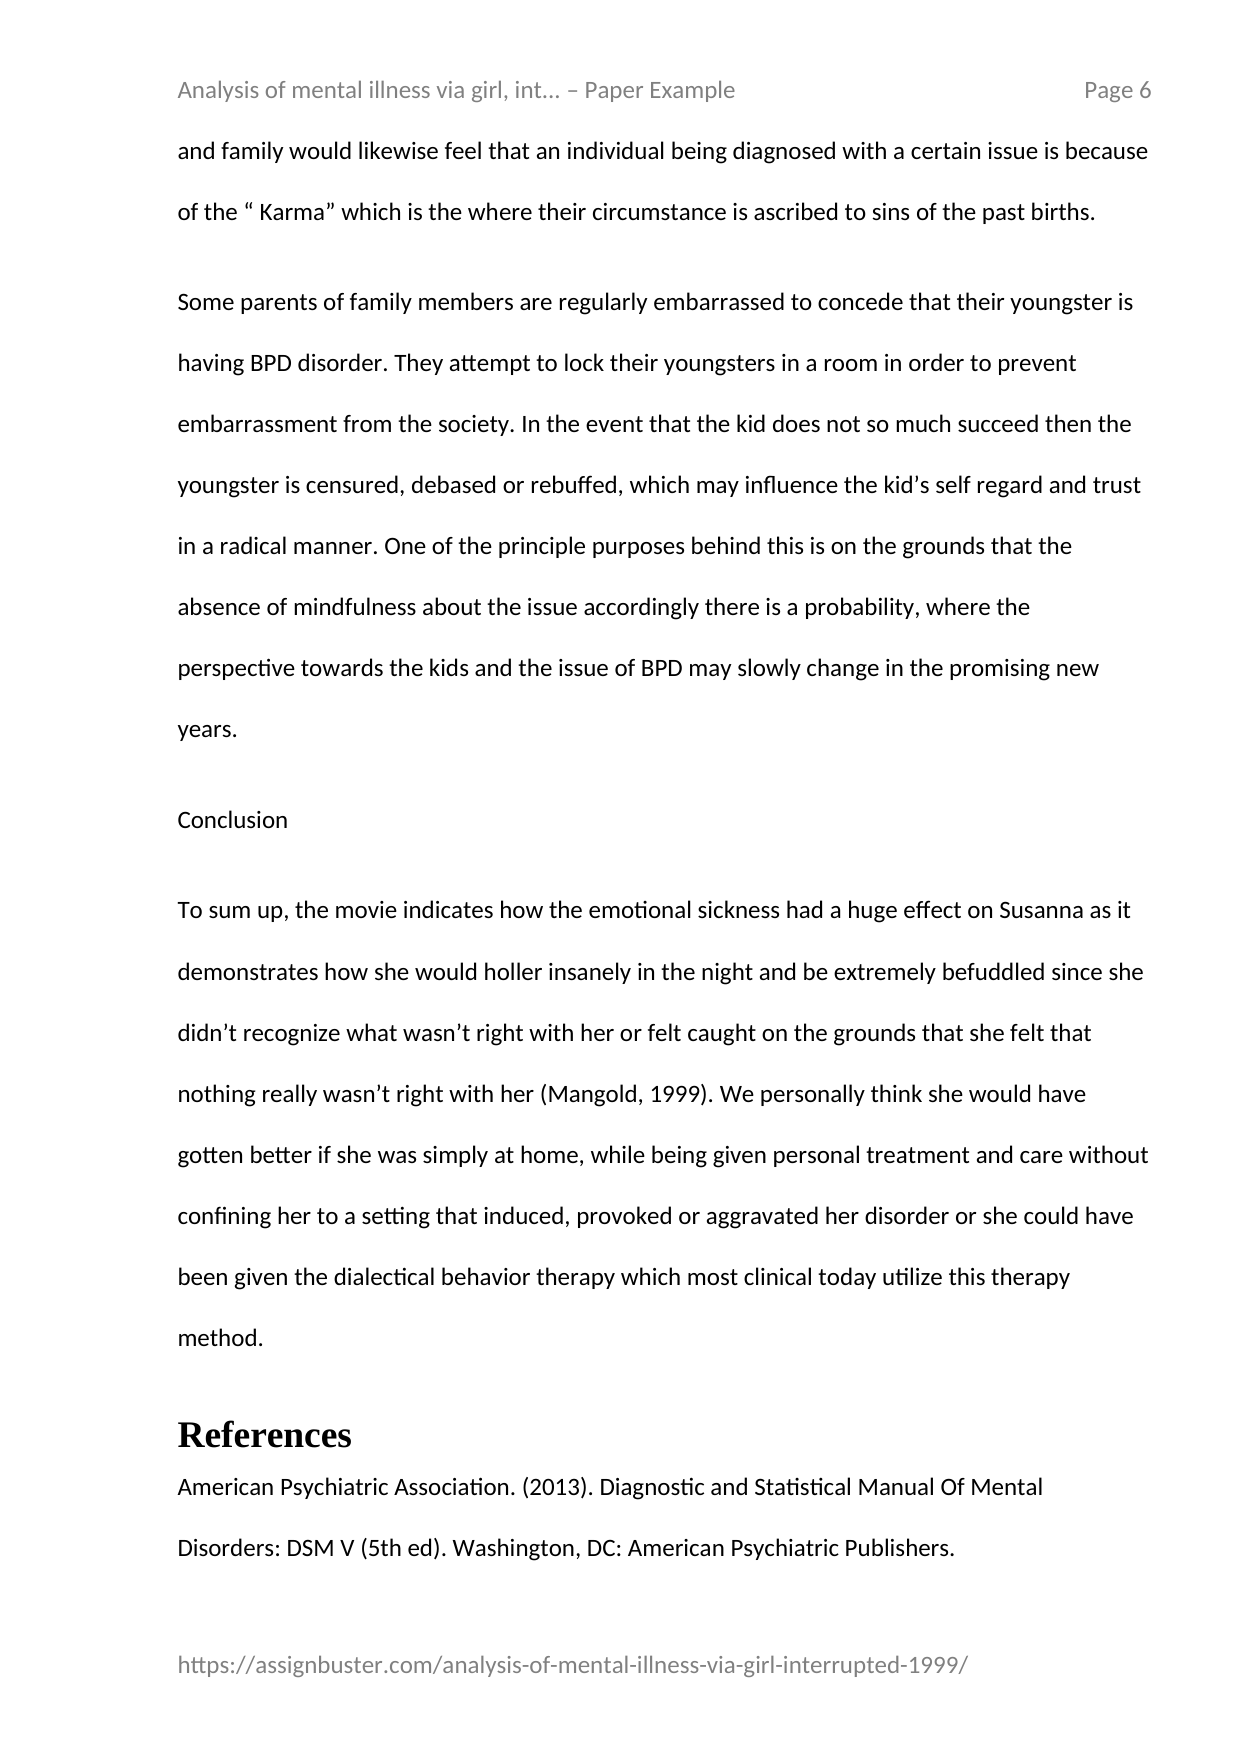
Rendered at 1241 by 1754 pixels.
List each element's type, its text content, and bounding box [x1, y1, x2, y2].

text Conclusion [177, 804, 1152, 835]
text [177, 135, 1152, 226]
text To sum up, the movie indicates how the emotional sickness had a huge effect on Susanna as it demonstrates how she would holler insanely in the night and be extremely befuddled since she didn’t recognize what wasn’t right with her or felt caught on the grounds that she felt that nothing really wasn’t right with her (Mangold, 1999). We personally think she would have gotten better if she was simply at home, while being given personal treatment and care without confining her to a setting that induced, provoked or aggravated her disorder or she could have been given the dialectical behavior therapy which most clinical today utilize this therapy method. [177, 895, 1152, 1352]
subtitle References [177, 1412, 1152, 1456]
text American Psychiatric Association. (2013). Diagnostic and Statistical Manual Of Mental Disorders: DSM V (5th ed). Washington, DC: American Psychiatric Publishers. [177, 1472, 1152, 1563]
text Some parents of family members are regularly embarrassed to concede that their youngster is having BPD disorder. They attempt to lock their youngsters in a room in order to prevent embarrassment from the society. In the event that the kid does not so much succeed then the youngster is censured, debased or rebuffed, which may influence the kid’s self regard and trust in a radical manner. One of the principle purposes behind this is on the grounds that the absence of mindfulness about the issue accordingly there is a probability, where the perspective towards the kids and the issue of BPD may slowly change in the promising new years. [177, 286, 1152, 744]
